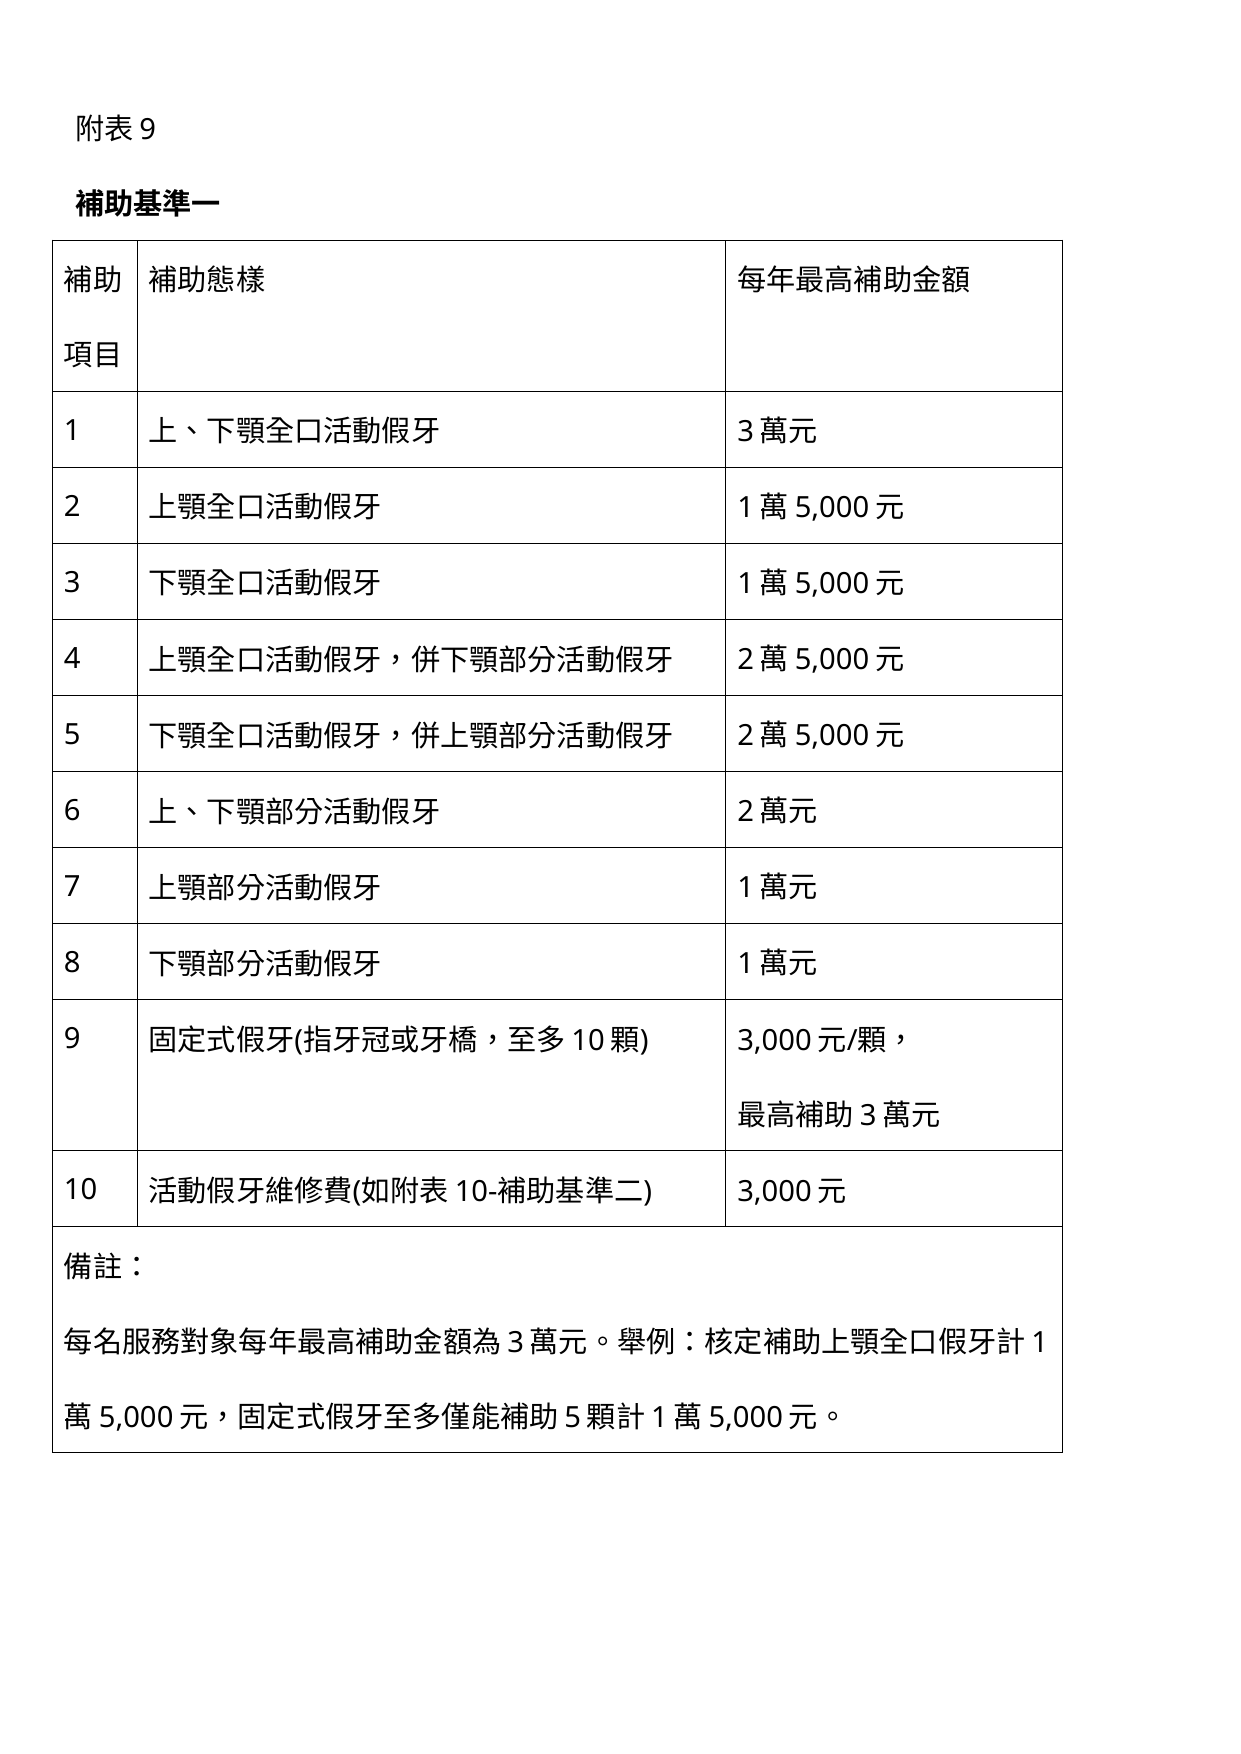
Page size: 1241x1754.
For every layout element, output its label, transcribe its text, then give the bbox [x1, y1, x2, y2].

table_cell 上顎部分活動假牙 [138, 848, 725, 923]
table_cell 2 [53, 468, 137, 543]
table_cell 6 [53, 772, 137, 847]
table_cell 9 [53, 1000, 137, 1150]
table_cell 2萬元 [726, 772, 1062, 847]
table_header 每年最高補助金額 [726, 241, 1062, 391]
table_cell 固定式假牙(指牙冠或牙橋，至多10顆) [138, 1000, 725, 1150]
table_header 補助 項目 [53, 241, 137, 391]
table_cell 下顎部分活動假牙 [138, 924, 725, 999]
text 附表9 [75, 89, 1165, 164]
table_cell 2萬5,000元 [726, 696, 1062, 771]
table_cell 上、下顎全口活動假牙 [138, 392, 725, 467]
table_cell 活動假牙維修費(如附表10-補助基準二) [138, 1151, 725, 1226]
table_cell 10 [53, 1151, 137, 1226]
table_cell 2萬5,000元 [726, 620, 1062, 695]
table_cell 1 [53, 392, 137, 467]
table_cell 1萬5,000元 [726, 544, 1062, 619]
table_cell 上、下顎部分活動假牙 [138, 772, 725, 847]
table_cell 上顎全口活動假牙 [138, 468, 725, 543]
table_cell 7 [53, 848, 137, 923]
table_cell 3 [53, 544, 137, 619]
table_cell 下顎全口活動假牙，併上顎部分活動假牙 [138, 696, 725, 771]
table_cell 3,000元/顆， 最高補助3萬元 [726, 1000, 1062, 1150]
table_cell 1萬元 [726, 848, 1062, 923]
table_cell 3,000元 [726, 1151, 1062, 1226]
table_cell 備註： 每名服務對象每年最高補助金額為3萬元。舉例：核定補助上顎全口假牙計1萬5,000元，固定式假牙至多僅能補助5顆計1萬5,000元。 [53, 1227, 1062, 1452]
table_cell 1萬5,000元 [726, 468, 1062, 543]
table_cell 下顎全口活動假牙 [138, 544, 725, 619]
table_cell 4 [53, 620, 137, 695]
table_cell 3萬元 [726, 392, 1062, 467]
table_cell 1萬元 [726, 924, 1062, 999]
table_cell 8 [53, 924, 137, 999]
text 補助基準一 [75, 164, 1165, 239]
table_cell 5 [53, 696, 137, 771]
table_cell 上顎全口活動假牙，併下顎部分活動假牙 [138, 620, 725, 695]
table_header 補助態樣 [138, 241, 725, 391]
